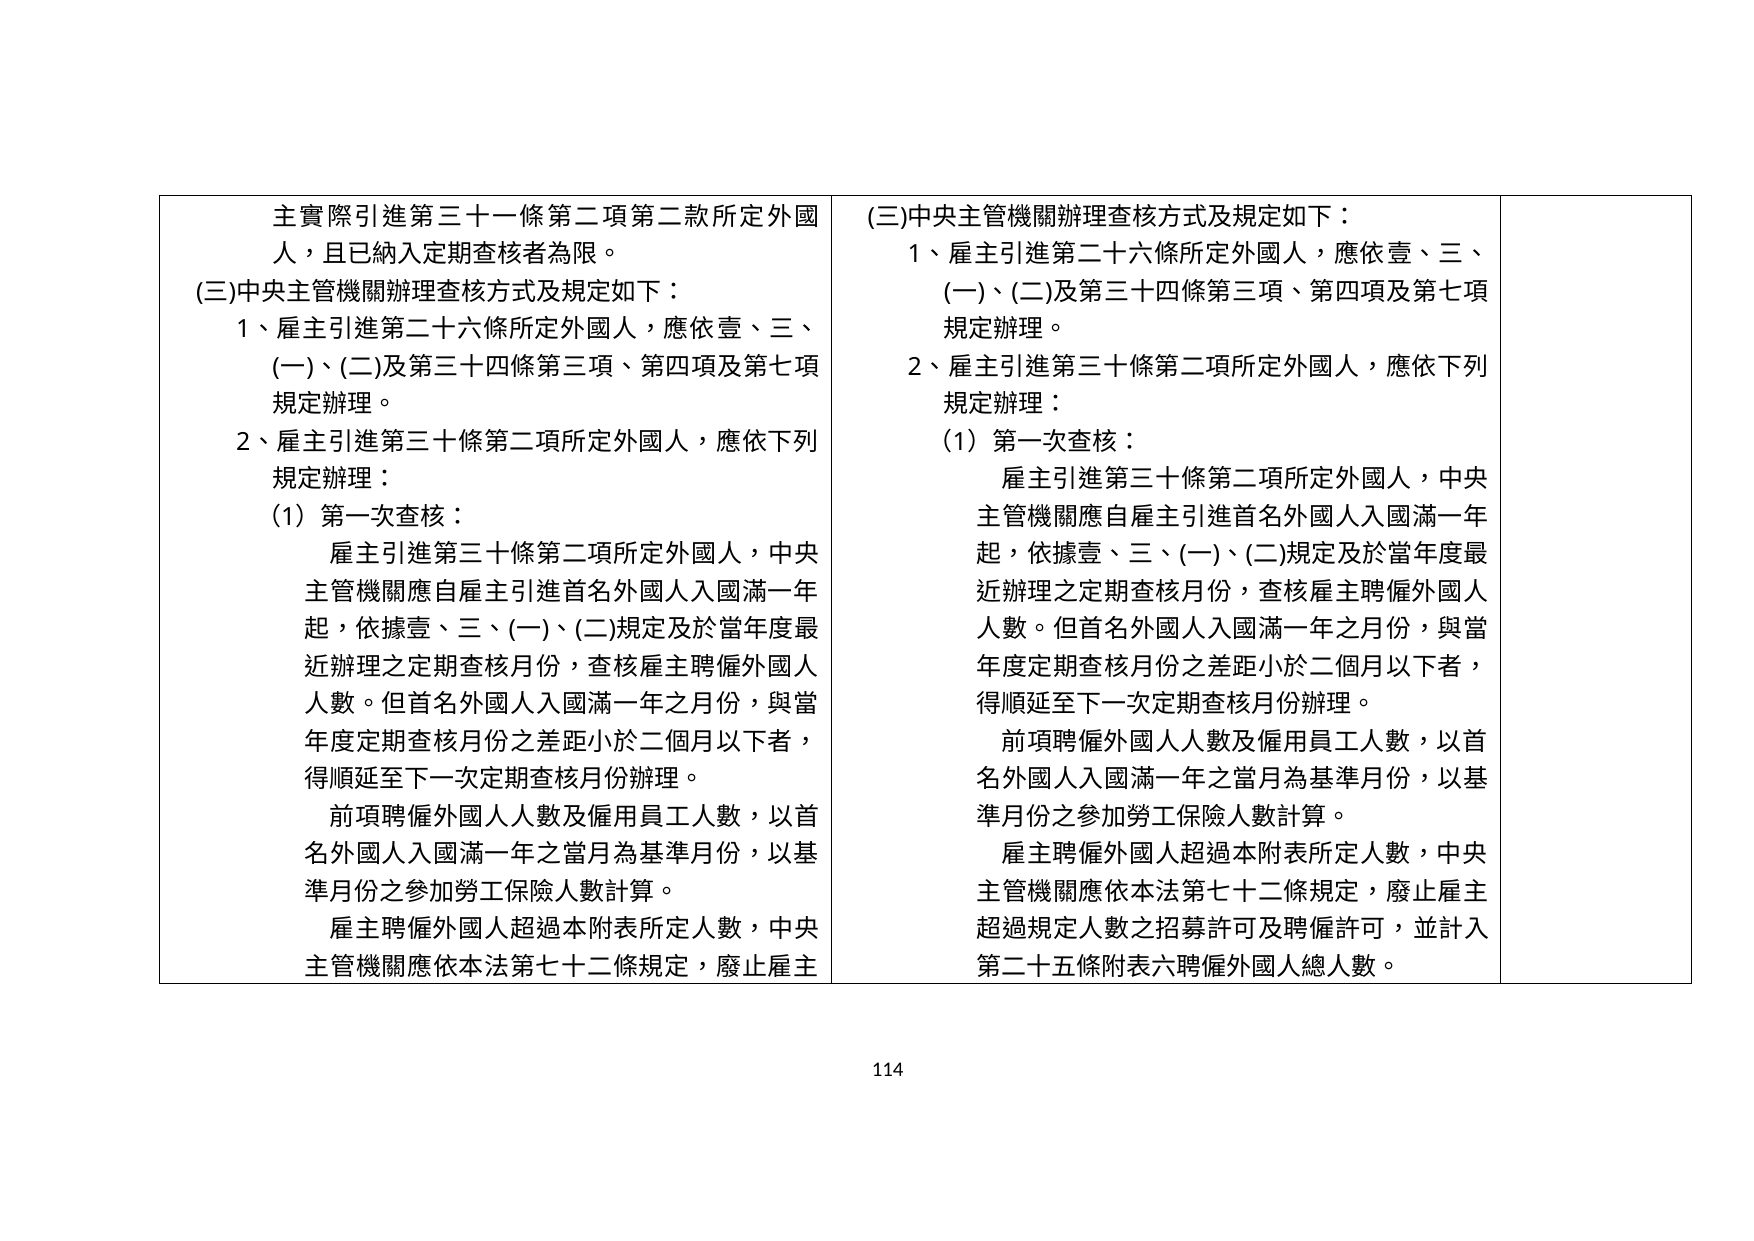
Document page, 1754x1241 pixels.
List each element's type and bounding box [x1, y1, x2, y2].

table_cell [160, 196, 831, 983]
table_cell [832, 196, 1500, 983]
table_cell [1501, 196, 1691, 983]
